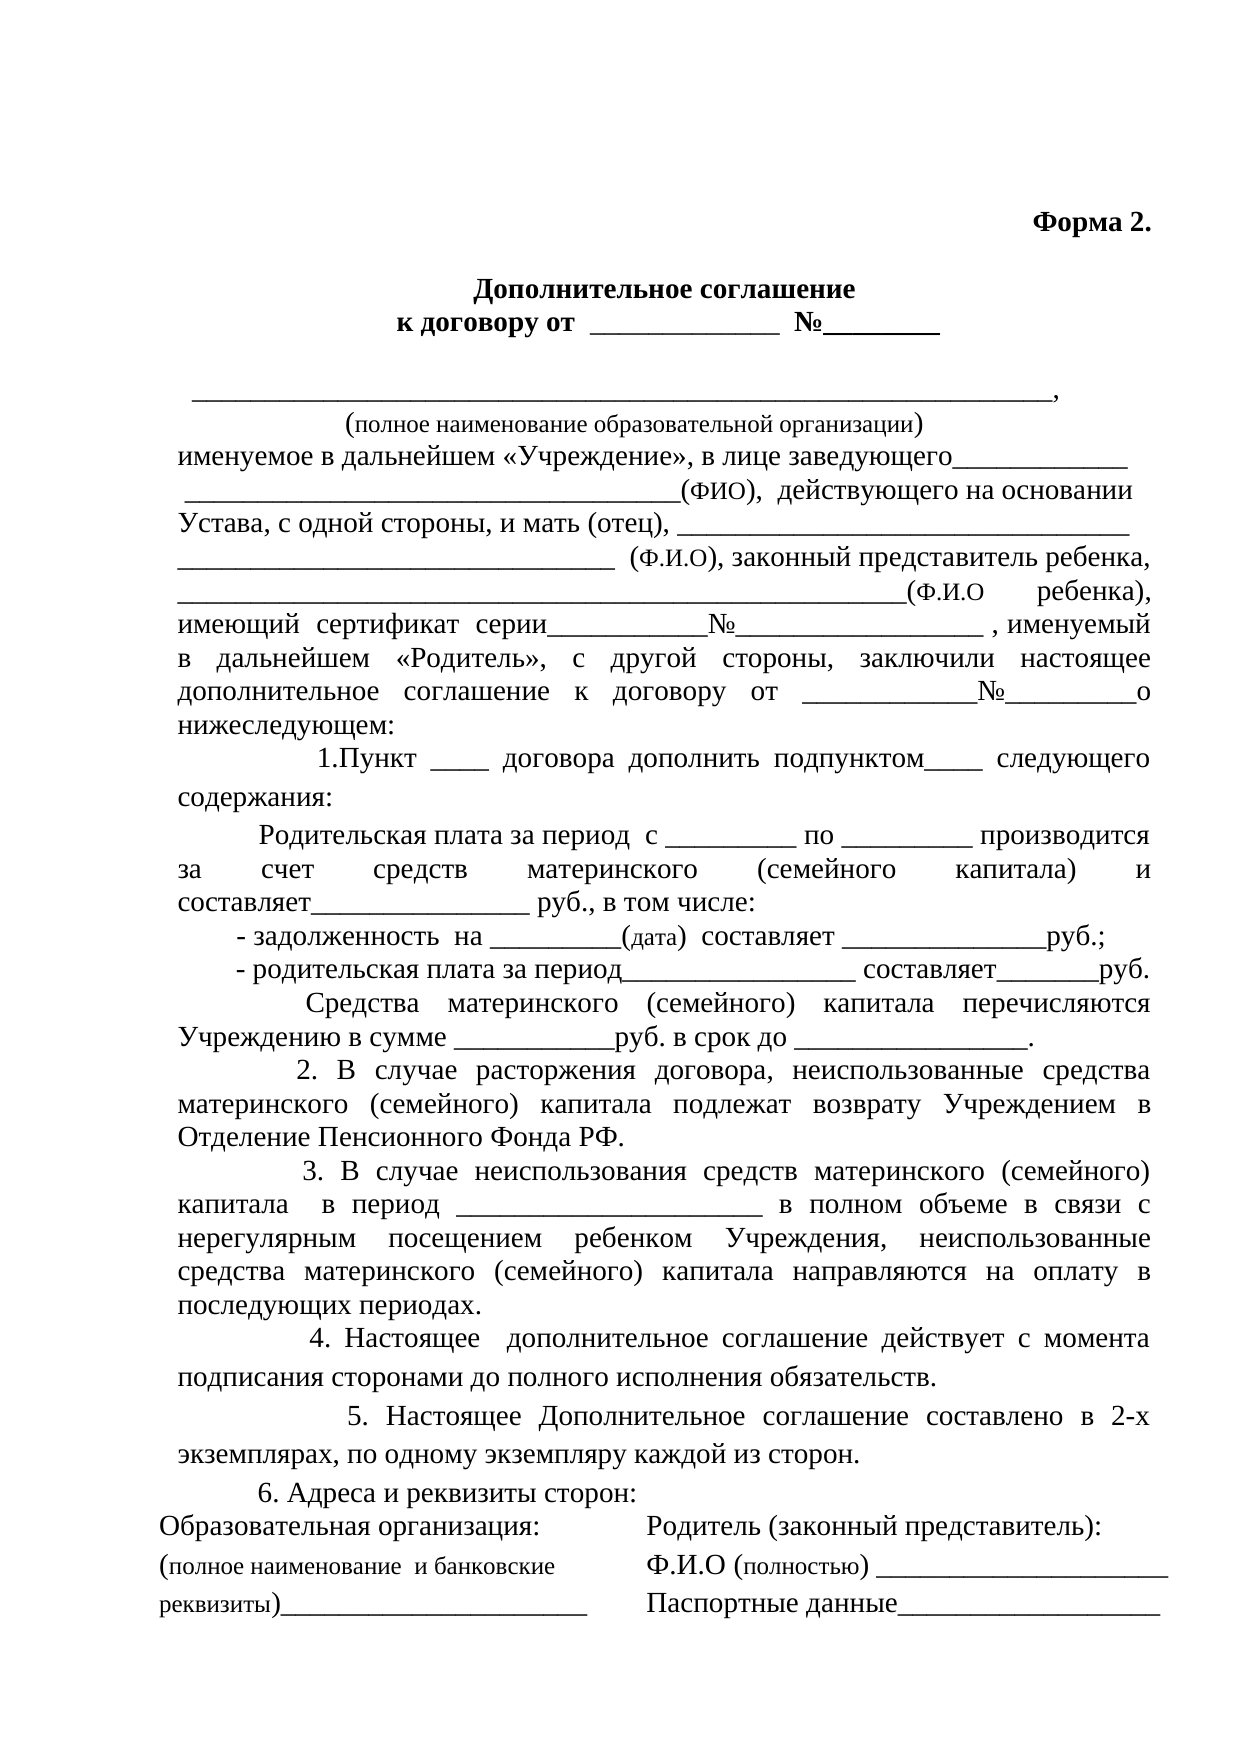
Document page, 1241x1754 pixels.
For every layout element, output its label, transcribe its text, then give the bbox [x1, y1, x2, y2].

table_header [148, 1508, 635, 1623]
text Родительская плата за период с _________ по _________ производится за счет средств материнского (семейного капитала) и составляет_______________ руб., в том числе: [177, 817, 1152, 918]
text 4. Настоящее дополнительное соглашение действует с момента подписания сторонами до полного исполнения обязательств. [177, 1321, 1152, 1393]
text Средства материнского (семейного) капитала перечисляются Учреждению в сумме ___________руб. в срок до ________________. [177, 985, 1152, 1052]
text ___________________________________________________________, [177, 371, 1152, 405]
text 6. Адреса и реквизиты сторон: [177, 1475, 1152, 1508]
text 3. В случае неиспользования средств материнского (семейного) капитала в период _____________________ в полном объеме в связи с нерегулярным посещением ребенком Учреждения, неиспользованные средства материнского (семейного) капитала направляются на оплату в последующих периодах. [177, 1153, 1152, 1321]
text 2. В случае расторжения договора, неиспользованные средства материнского (семейного) капитала подлежат возврату Учреждением в Отделение Пенсионного Фонда РФ. [177, 1052, 1152, 1153]
text - родительская плата за период________________ составляет_______руб. [177, 952, 1152, 985]
text именуемое в дальнейшем «Учреждение», в лице заведующего____________ __________________________________(ФИО), действующего на основании Устава, с одной стороны, и мать (отец), _______________________________ [177, 438, 1152, 539]
text 5. Настоящее Дополнительное соглашение составлено в 2-х экземплярах, по одному экземпляру каждой из сторон. [177, 1398, 1152, 1470]
text ______________________________ (Ф.И.О), законный представитель ребенка, [177, 539, 1152, 573]
text к договору от _____________ №________ [177, 304, 1152, 338]
text __________________________________________________(Ф.И.О ребенка), имеющий сертификат серии___________№_________________ , именуемый в дальнейшем «Родитель», с другой стороны, заключили настоящее дополнительное соглашение к договору от ____________№_________о нижеследующем: [177, 573, 1152, 740]
text Дополнительное соглашение [177, 271, 1152, 304]
text - задолженность на _________(дата) составляет ______________руб.; [177, 918, 1152, 952]
text Форма 2. [177, 204, 1152, 237]
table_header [635, 1508, 1192, 1623]
text (полное наименование образовательной организации) [177, 405, 1152, 438]
text 1.Пункт ____ договора дополнить подпунктом____ следующего содержания: [177, 740, 1152, 812]
